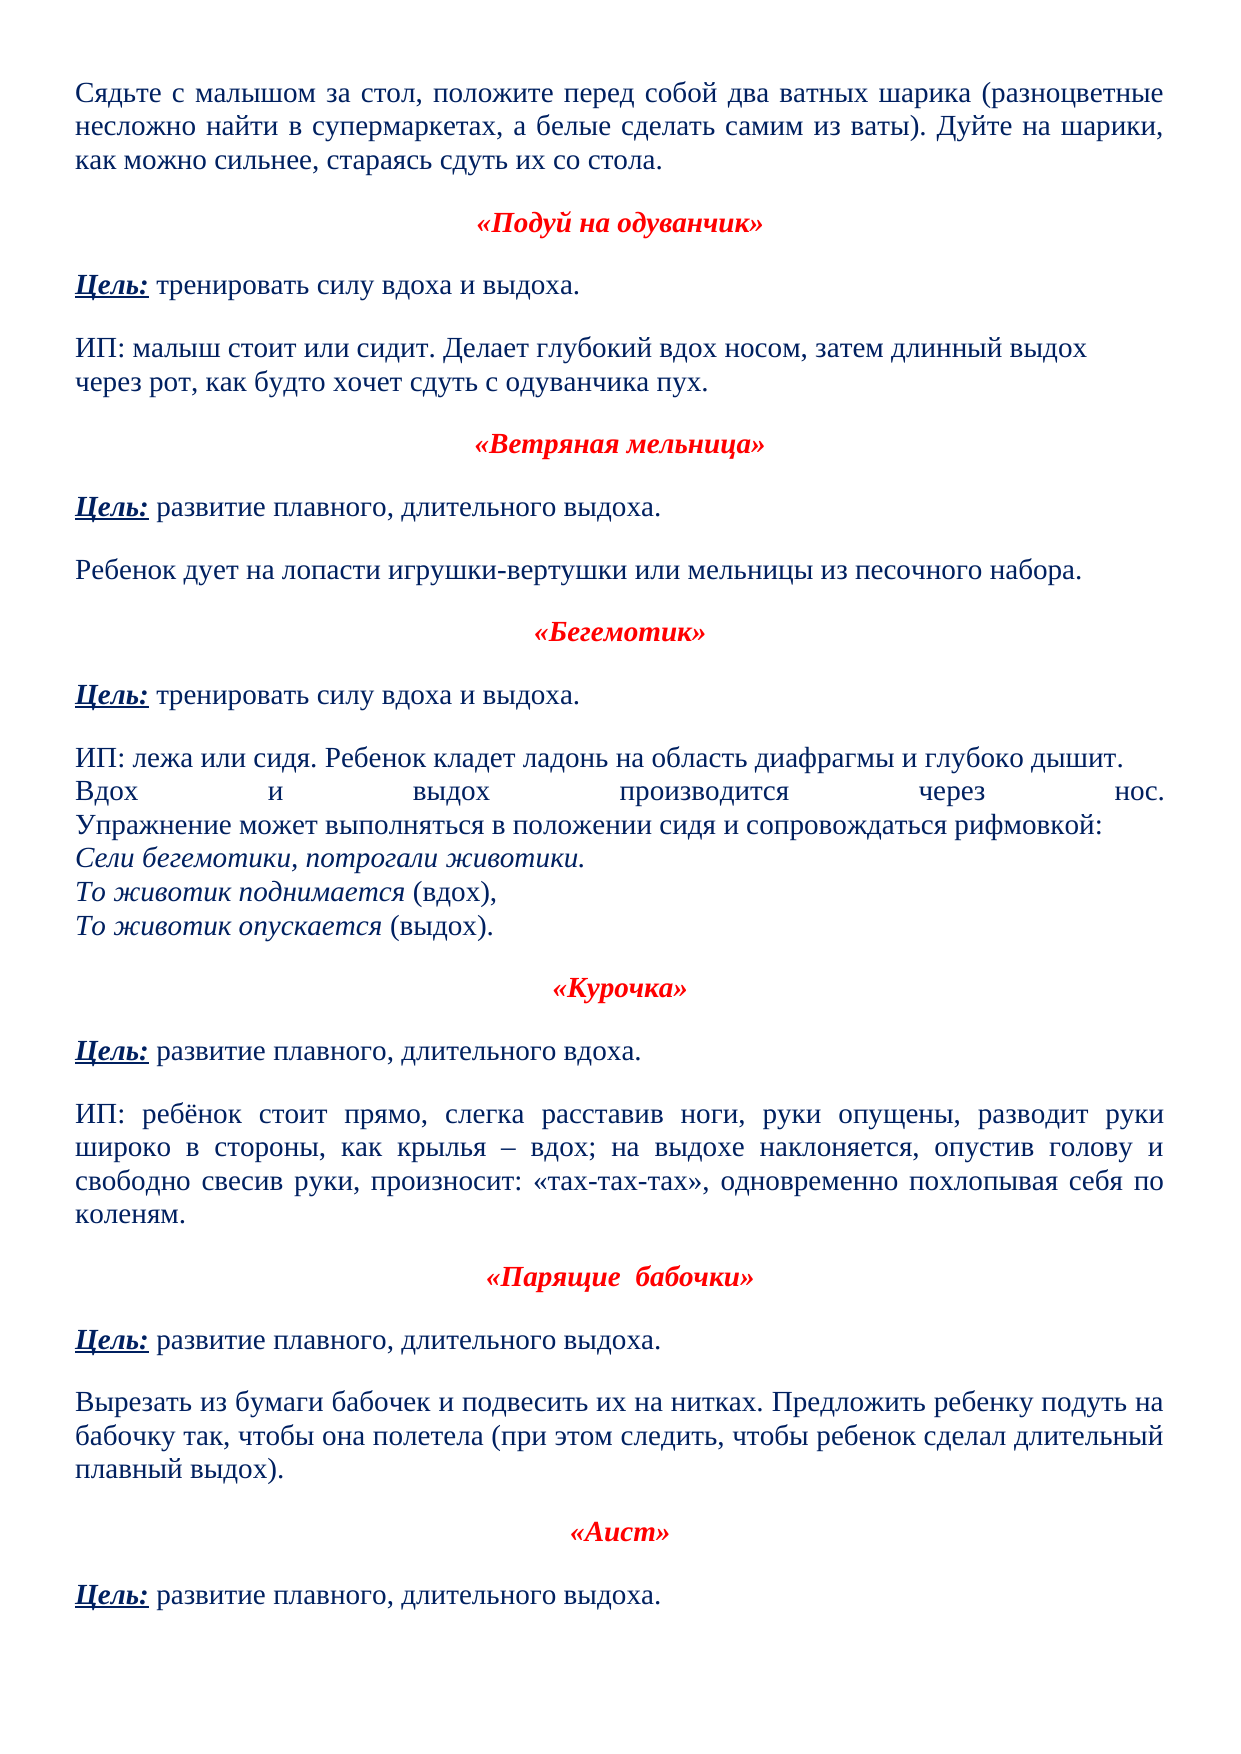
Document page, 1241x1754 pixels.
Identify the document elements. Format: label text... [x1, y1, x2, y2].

text Сели бегемотики, потрогали животики. [75, 841, 1165, 874]
text Цель: развитие плавного, длительного выдоха. [75, 489, 1165, 523]
text «Бегемотик» [75, 614, 1165, 648]
text Цель: развитие плавного, длительного выдоха. [75, 1577, 1165, 1611]
text Цель: развитие плавного, длительного вдоха. [75, 1033, 1165, 1067]
text Цель: развитие плавного, длительного выдоха. [75, 1322, 1165, 1355]
text «Курочка» [75, 970, 1165, 1004]
text То животик опускается (выдох). [75, 908, 1165, 941]
text Сядьте с малышом за стол, положите перед собой два ватных шарика (разноцветные несложно найти в супермаркетах, а белые сделать самим из ваты). Дуйте на шарики, как можно сильнее, стараясь сдуть их со стола. [75, 75, 1165, 176]
text То животик поднимается (вдох), [75, 874, 1165, 908]
text Вырезать из бумаги бабочек и подвесить их на нитках. Предложить ребенку подуть на бабочку так, чтобы она полетела (при этом следить, чтобы ребенок сделал длительный плавный выдох). [75, 1384, 1165, 1485]
text Цель: тренировать силу вдоха и выдоха. [75, 267, 1165, 301]
text «Аист» [75, 1514, 1165, 1548]
text через рот, как будто хочет сдуть с одуванчика пух. [75, 364, 1165, 397]
text ИП: лежа или сидя. Ребенок кладет ладонь на область диафрагмы и глубоко дышит. [75, 740, 1165, 773]
text ИП: малыш стоит или сидит. Делает глубокий вдох носом, затем длинный выдох [75, 330, 1165, 364]
text Цель: тренировать силу вдоха и выдоха. [75, 677, 1165, 711]
text «Парящие бабочки» [75, 1259, 1165, 1293]
text «Подуй на одуванчик» [75, 205, 1165, 238]
text ИП: ребёнок стоит прямо, слегка расставив ноги, руки опущены, разводит руки широко в стороны, как крылья – вдох; на выдохе наклоняется, опустив голову и свободно свесив руки, произносит: «тах-тах-тах», одновременно похлопывая себя по коленям. [75, 1096, 1165, 1230]
text «Ветряная мельница» [75, 426, 1165, 460]
text Вдох и выдох производится через нос. Упражнение может выполняться в положении сидя и сопровождаться рифмовкой: [75, 773, 1165, 841]
text Ребенок дует на лопасти игрушки-вертушки или мельницы из песочного набора. [75, 552, 1165, 585]
